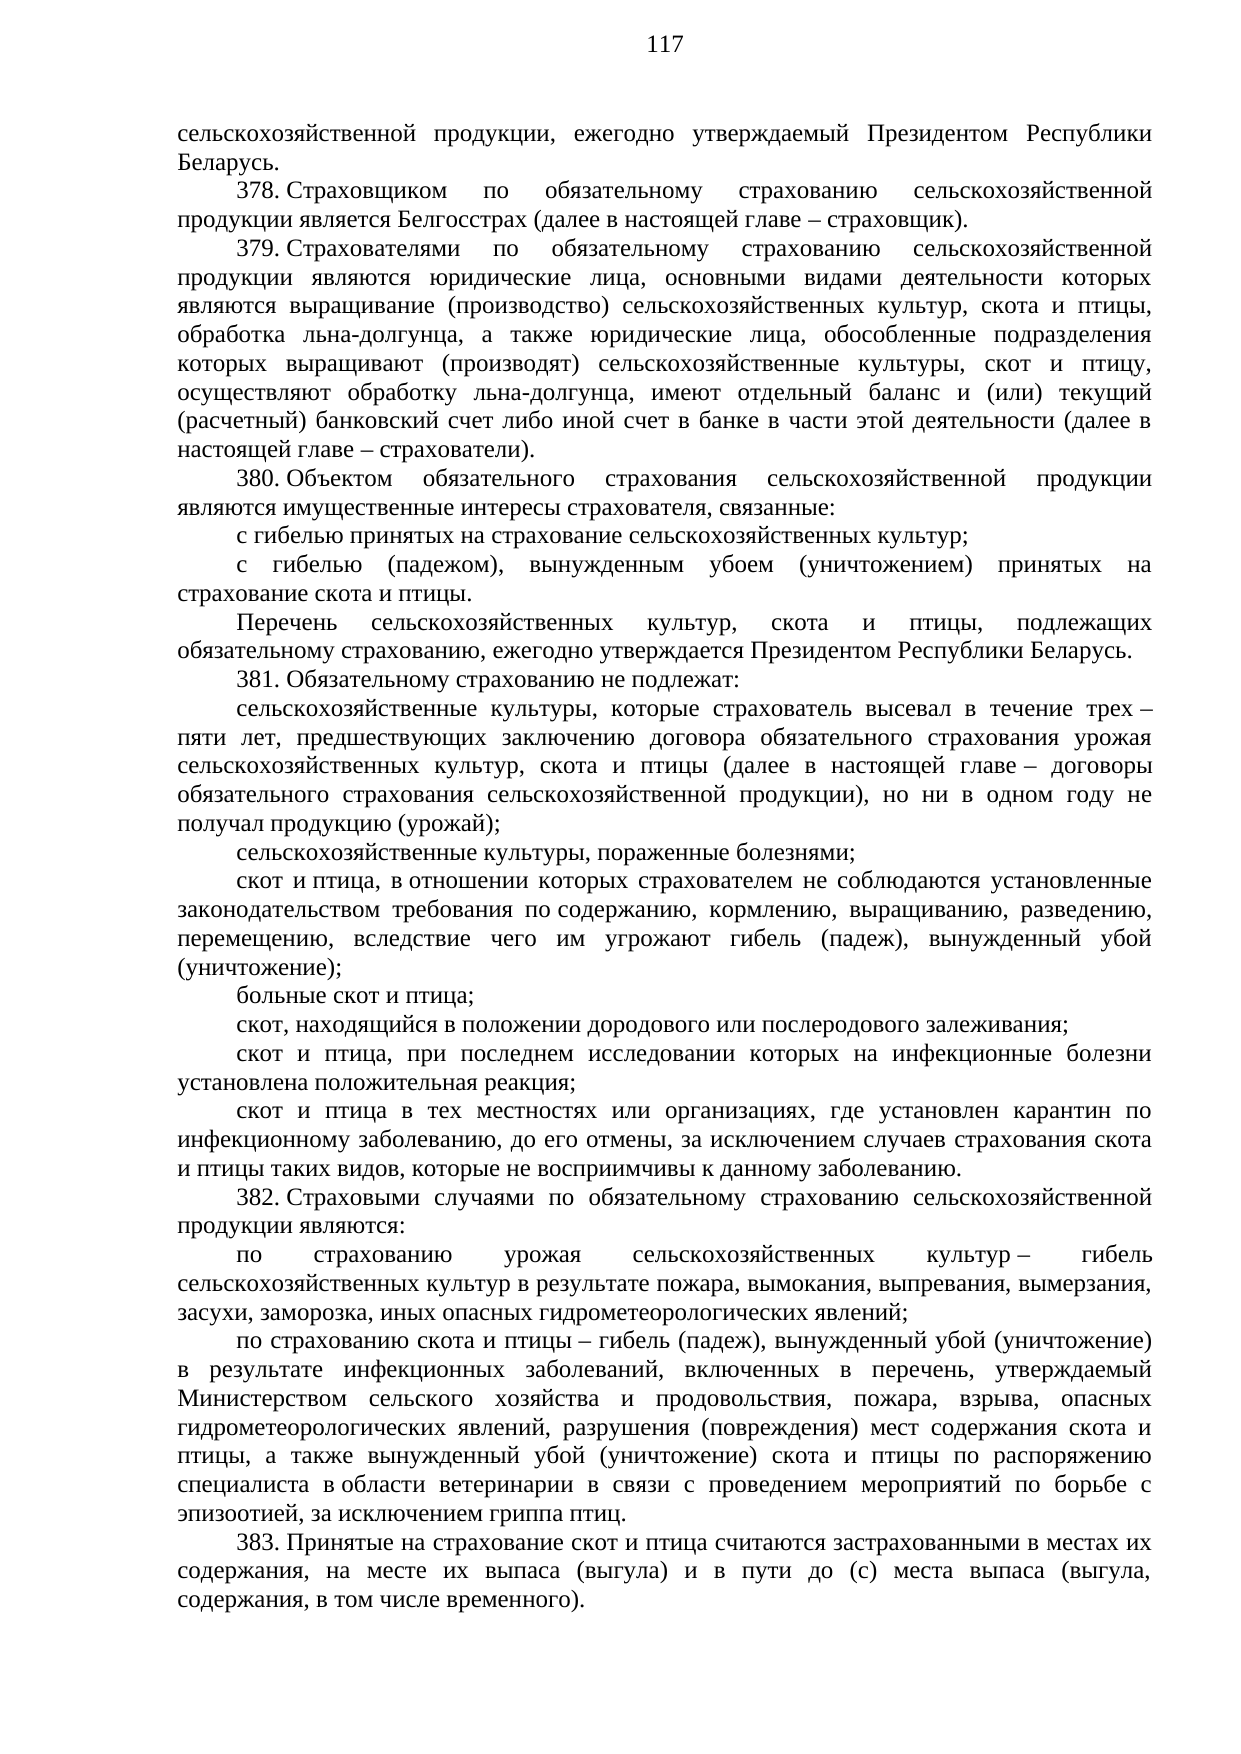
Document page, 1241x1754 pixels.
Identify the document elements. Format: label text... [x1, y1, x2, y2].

text скот и птица, при последнем исследовании которых на инфекционные болезни установлена положительная реакция; [177, 1038, 1153, 1096]
text с гибелью принятых на страхование сельскохозяйственных культур; [177, 521, 1153, 549]
text скот и птица в тех местностях или организациях, где установлен карантин по инфекционному заболеванию, до его отмены, за исключением случаев страхования скота и птицы таких видов, которые не восприимчивы к данному заболеванию. [177, 1096, 1153, 1182]
text скот, находящийся в положении дородового или послеродового залеживания; [177, 1009, 1153, 1038]
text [177, 118, 1153, 176]
text 379. Страхователями по обязательному страхованию сельскохозяйственной продукции являются юридические лица, основными видами деятельности которых являются выращивание (производство) сельскохозяйственных культур, скота и птицы, обработка льна-долгунца, а также юридические лица, обособленные подразделения которых выращивают (производят) сельскохозяйственные культуры, скот и птицу, осуществляют обработку льна-долгунца, имеют отдельный баланс и (или) текущий (расчетный) банковский счет либо иной счет в банке в части этой деятельности (далее в настоящей главе – страхователи). [177, 233, 1153, 463]
text 378. Страховщиком по обязательному страхованию сельскохозяйственной продукции является Белгосстрах (далее в настоящей главе – страховщик). [177, 176, 1153, 233]
text скот и птица, в отношении которых страхователем не соблюдаются установленные законодательством требования по содержанию, кормлению, выращиванию, разведению, перемещению, вследствие чего им угрожают гибель (падеж), вынужденный убой (уничтожение); [177, 866, 1153, 981]
text по страхованию скота и птицы – гибель (падеж), вынужденный убой (уничтожение) в результате инфекционных заболеваний, включенных в перечень, утверждаемый Министерством сельского хозяйства и продовольствия, пожара, взрыва, опасных гидрометеорологических явлений, разрушения (повреждения) мест содержания скота и птицы, а также вынужденный убой (уничтожение) скота и птицы по распоряжению специалиста в области ветеринарии в связи с проведением мероприятий по борьбе с эпизоотией, за исключением гриппа птиц. [177, 1326, 1153, 1527]
text 382. Страховыми случаями по обязательному страхованию сельскохозяйственной продукции являются: [177, 1182, 1153, 1239]
text сельскохозяйственные культуры, которые страхователь высевал в течение трех – пяти лет, предшествующих заключению договора обязательного страхования урожая сельскохозяйственных культур, скота и птицы (далее в настоящей главе – договоры обязательного страхования сельскохозяйственной продукции), но ни в одном году не получал продукцию (урожай); [177, 693, 1153, 837]
text 380. Объектом обязательного страхования сельскохозяйственной продукции являются имущественные интересы страхователя, связанные: [177, 463, 1153, 521]
text Перечень сельскохозяйственных культур, скота и птицы, подлежащих обязательному страхованию, ежегодно утверждается Президентом Республики Беларусь. [177, 607, 1153, 664]
text по страхованию урожая сельскохозяйственных культур – гибель сельскохозяйственных культур в результате пожара, вымокания, выпревания, вымерзания, засухи, заморозка, иных опасных гидрометеорологических явлений; [177, 1239, 1153, 1326]
text больные скот и птица; [177, 981, 1153, 1009]
text сельскохозяйственные культуры, пораженные болезнями; [177, 837, 1153, 866]
text с гибелью (падежом), вынужденным убоем (уничтожением) принятых на страхование скота и птицы. [177, 549, 1153, 607]
text 381. Обязательному страхованию не подлежат: [177, 664, 1153, 693]
text 383. Принятые на страхование скот и птица считаются застрахованными в местах их содержания, на месте их выпаса (выгула) и в пути до (с) места выпаса (выгула, содержания, в том числе временного). [177, 1527, 1153, 1613]
